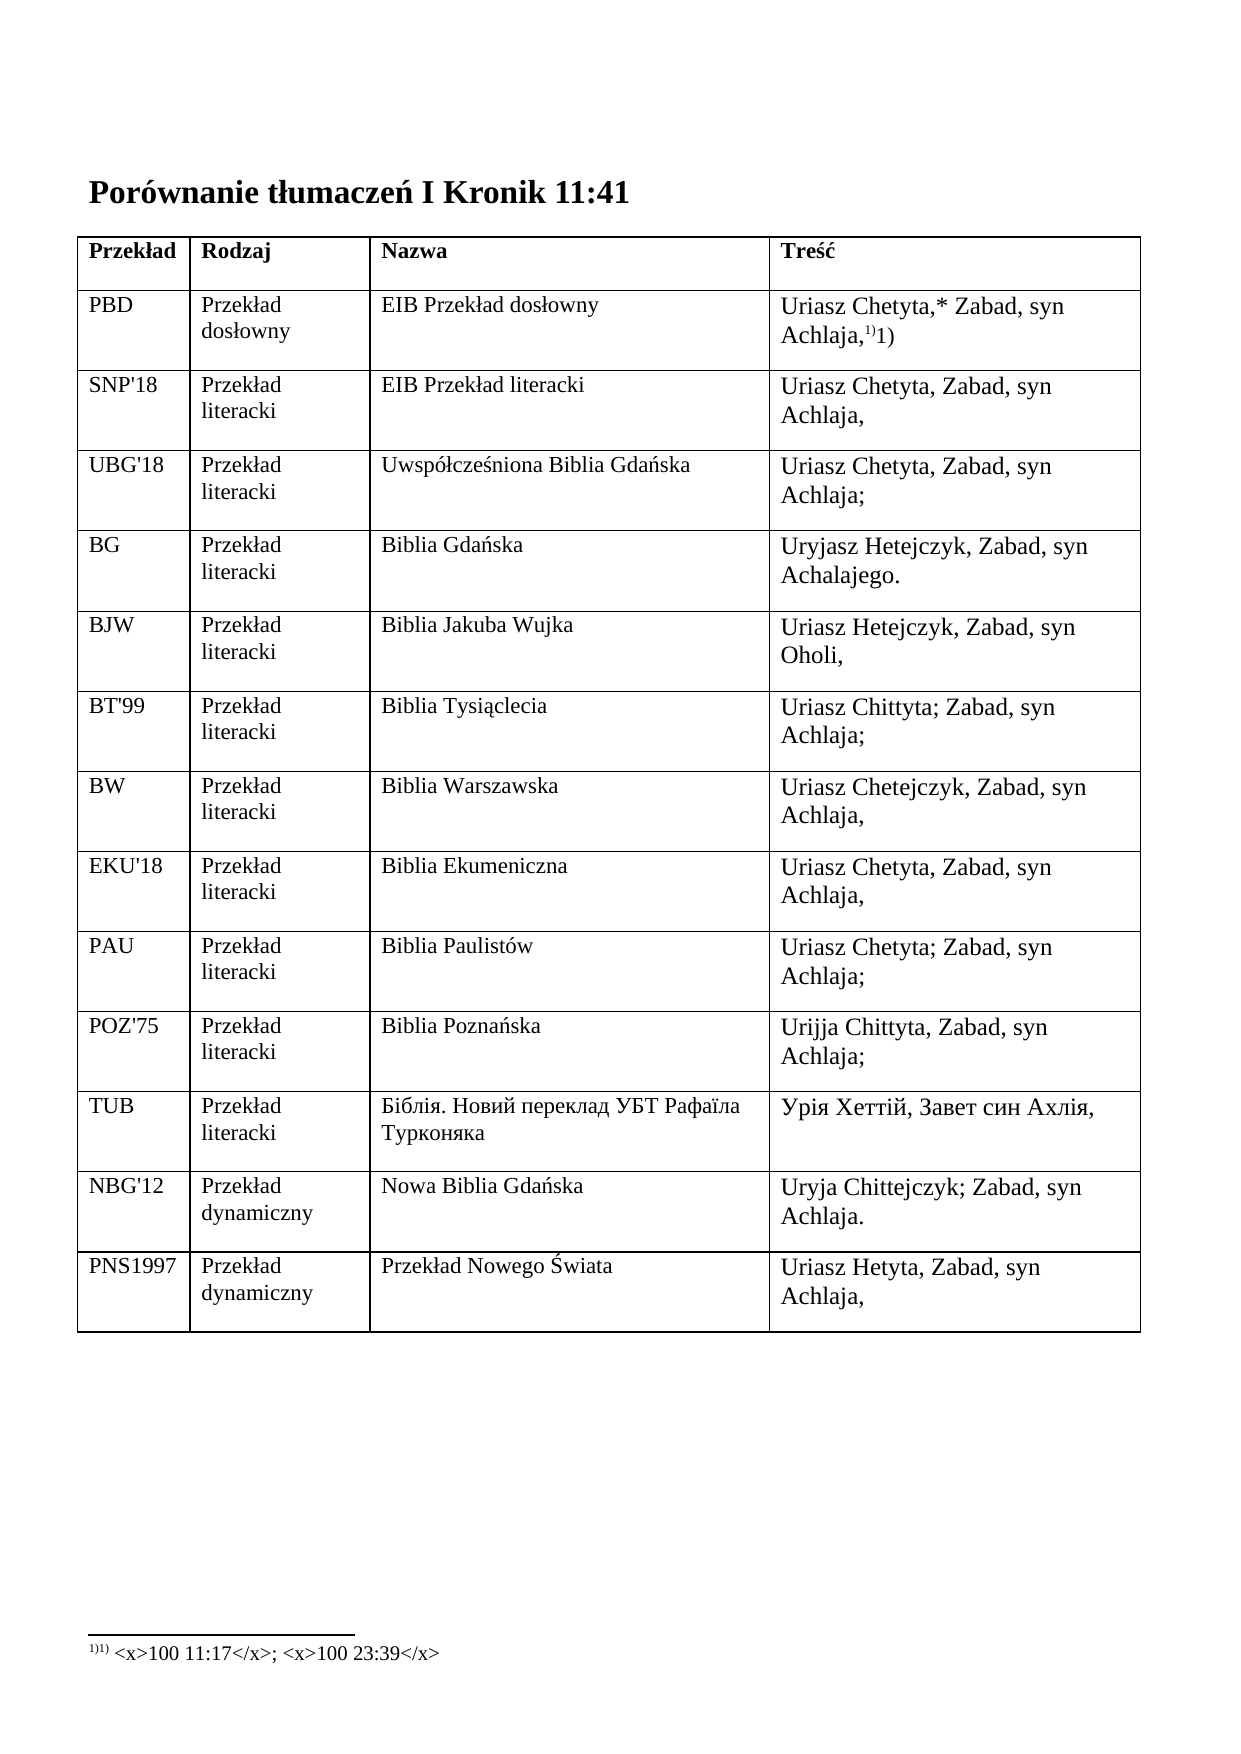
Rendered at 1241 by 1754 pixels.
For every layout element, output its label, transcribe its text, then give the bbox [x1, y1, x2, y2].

table_cell Nowa Biblia Gdańska [371, 1172, 769, 1251]
table_cell Biblia Ekumeniczna [371, 852, 769, 931]
table_cell Przekład Nowego Świata [371, 1253, 769, 1331]
table_cell Przekład dosłowny [191, 291, 369, 370]
table_cell Biblia Paulistów [371, 932, 769, 1011]
table_cell PAU [78, 932, 189, 1011]
table_cell Uriasz Hetejczyk, Zabad, syn Oholi, [770, 612, 1140, 691]
table_cell Біблія. Новий переклад УБТ Рафаїла Турконяка [371, 1092, 769, 1171]
table_cell TUB [78, 1092, 189, 1171]
table_cell POZ'75 [78, 1012, 189, 1091]
table_cell EIB Przekład literacki [371, 371, 769, 450]
table_cell Przekład literacki [191, 1092, 369, 1171]
text Porównanie tłumaczeń I Kronik 11:41 [88, 173, 1152, 211]
table_header Nazwa [371, 238, 769, 290]
table_cell Uriasz Chetyta,* Zabad, syn Achlaja,1) [770, 291, 1140, 370]
table_cell Uryjasz Hetejczyk, Zabad, syn Achalajego. [770, 531, 1140, 611]
table_cell Uryja Chittejczyk; Zabad, syn Achlaja. [770, 1172, 1140, 1251]
table_header Rodzaj [191, 238, 369, 290]
table_cell Przekład dynamiczny [191, 1172, 369, 1251]
table_cell Uriasz Chittyta; Zabad, syn Achlaja; [770, 692, 1140, 771]
table_cell Przekład literacki [191, 531, 369, 611]
table_cell Przekład literacki [191, 932, 369, 1011]
table_cell NBG'12 [78, 1172, 189, 1251]
table_cell Biblia Poznańska [371, 1012, 769, 1091]
table_cell Biblia Warszawska [371, 772, 769, 851]
table_cell Przekład literacki [191, 1012, 369, 1091]
table_cell Urijja Chittyta, Zabad, syn Achlaja; [770, 1012, 1140, 1091]
table_cell Przekład literacki [191, 612, 369, 691]
table_cell EIB Przekład dosłowny [371, 291, 769, 370]
table_cell Uriasz Hetyta, Zabad, syn Achlaja, [770, 1253, 1140, 1331]
table_cell Przekład literacki [191, 692, 369, 771]
table_cell Biblia Tysiąclecia [371, 692, 769, 771]
table_cell BG [78, 531, 189, 611]
table_cell PNS1997 [78, 1253, 189, 1331]
table_header Przekład [78, 238, 189, 290]
table_cell Przekład literacki [191, 852, 369, 931]
table_cell Uriasz Chetyta; Zabad, syn Achlaja; [770, 932, 1140, 1011]
table_cell Uriasz Chetejczyk, Zabad, syn Achlaja, [770, 772, 1140, 851]
table_header Treść [770, 238, 1140, 290]
table_cell Урія Хеттій, Завет син Ахлія, [770, 1092, 1140, 1171]
table_cell EKU'18 [78, 852, 189, 931]
table_cell BT'99 [78, 692, 189, 771]
table_cell Przekład dynamiczny [191, 1253, 369, 1331]
table_cell Przekład literacki [191, 451, 369, 530]
table_cell Uriasz Chetyta, Zabad, syn Achlaja, [770, 852, 1140, 931]
table_cell BJW [78, 612, 189, 691]
table_cell Uwspółcześniona Biblia Gdańska [371, 451, 769, 530]
table_cell Uriasz Chetyta, Zabad, syn Achlaja, [770, 371, 1140, 450]
table_cell BW [78, 772, 189, 851]
table_cell Przekład literacki [191, 371, 369, 450]
table_cell Uriasz Chetyta, Zabad, syn Achlaja; [770, 451, 1140, 530]
table_cell Biblia Jakuba Wujka [371, 612, 769, 691]
table_cell Biblia Gdańska [371, 531, 769, 611]
table_cell SNP'18 [78, 371, 189, 450]
table_cell Przekład literacki [191, 772, 369, 851]
table_cell UBG'18 [78, 451, 189, 530]
table_cell PBD [78, 291, 189, 370]
